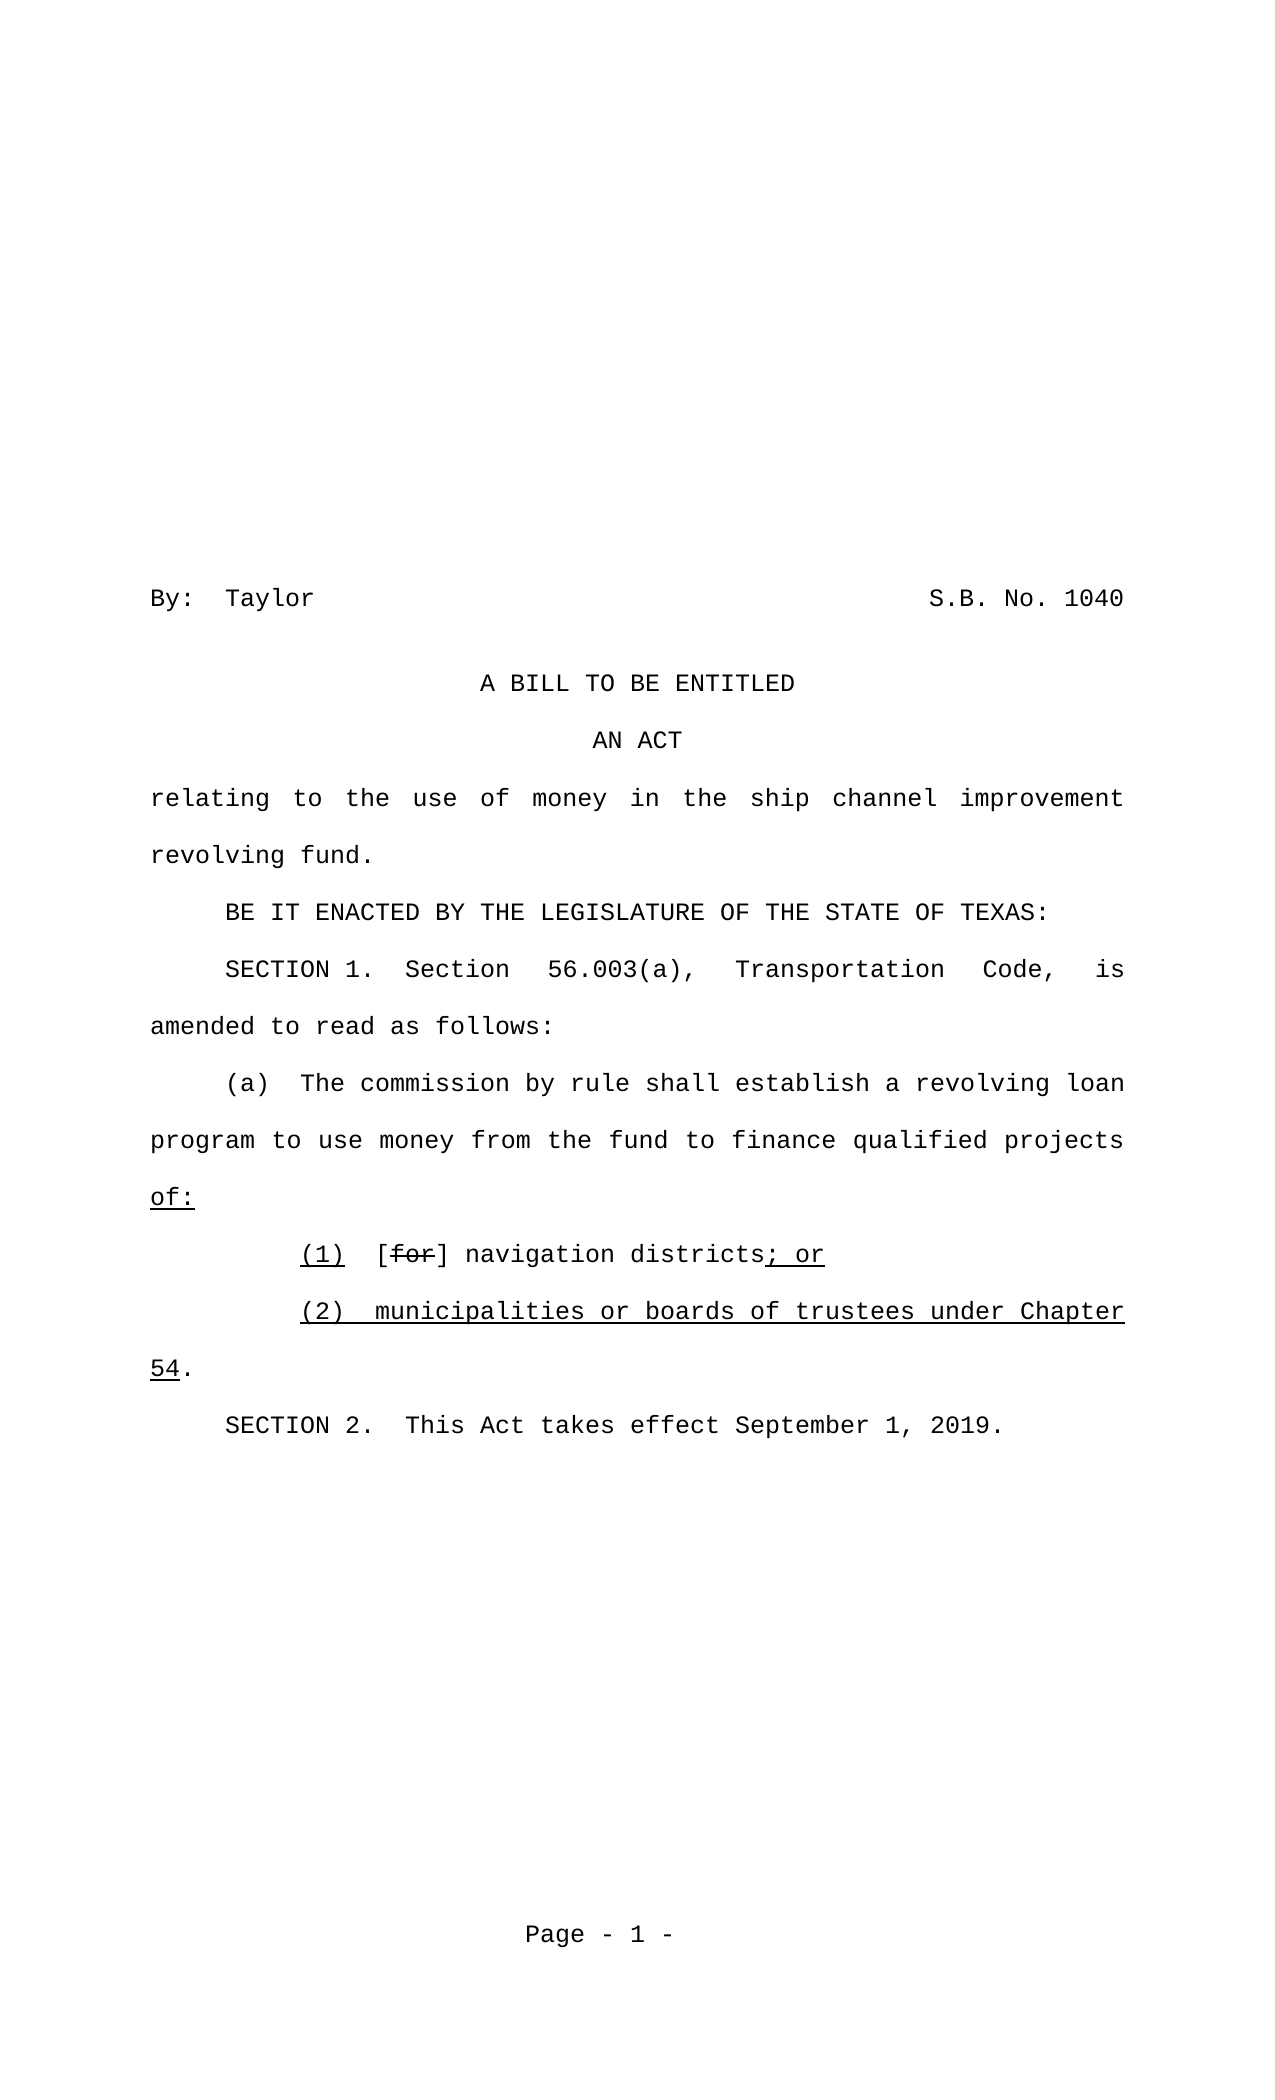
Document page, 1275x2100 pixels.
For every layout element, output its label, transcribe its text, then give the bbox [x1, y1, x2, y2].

text (1) [for] navigation districts; or [150, 1242, 1125, 1270]
text A BILL TO BE ENTITLED [150, 671, 1125, 699]
text SECTION 2. This Act takes effect September 1, 2019. [150, 1413, 1125, 1441]
text BE IT ENACTED BY THE LEGISLATURE OF THE STATE OF TEXAS: [150, 899, 1125, 928]
text AN ACT [150, 728, 1125, 756]
text (a) The commission by rule shall establish a revolving loan program to use money from the fund to finance qualified projects of: [150, 1070, 1125, 1213]
text relating to the use of money in the ship channel improvement revolving fund. [150, 785, 1125, 871]
text SECTION 1. Section 56.003(a), Transportation Code, is amended to read as follows: [150, 956, 1125, 1042]
text By: Taylor S.B. No. 1040 [150, 585, 1125, 614]
text (2) municipalities or boards of trustees under Chapter 54. [150, 1299, 1125, 1384]
